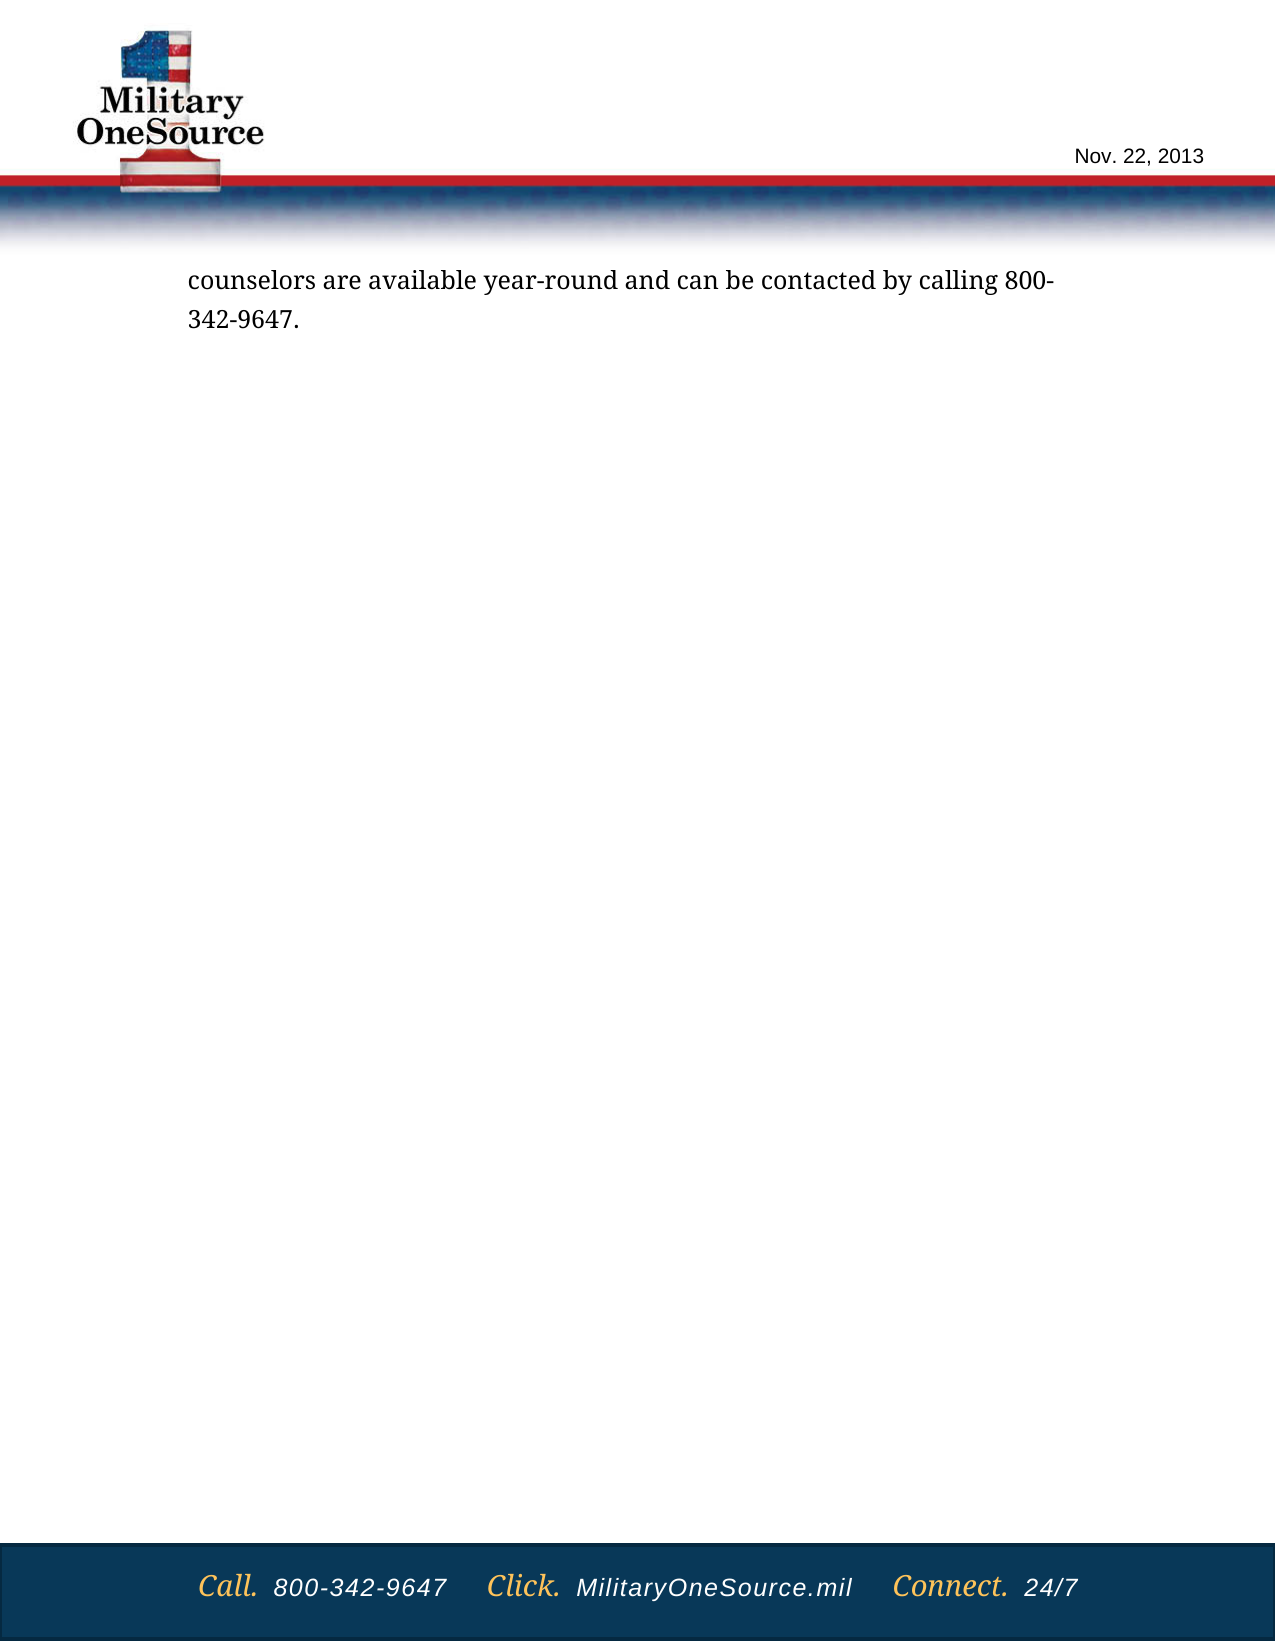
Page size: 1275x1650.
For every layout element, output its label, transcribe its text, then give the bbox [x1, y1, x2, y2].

picture [0, 0, 1275, 257]
